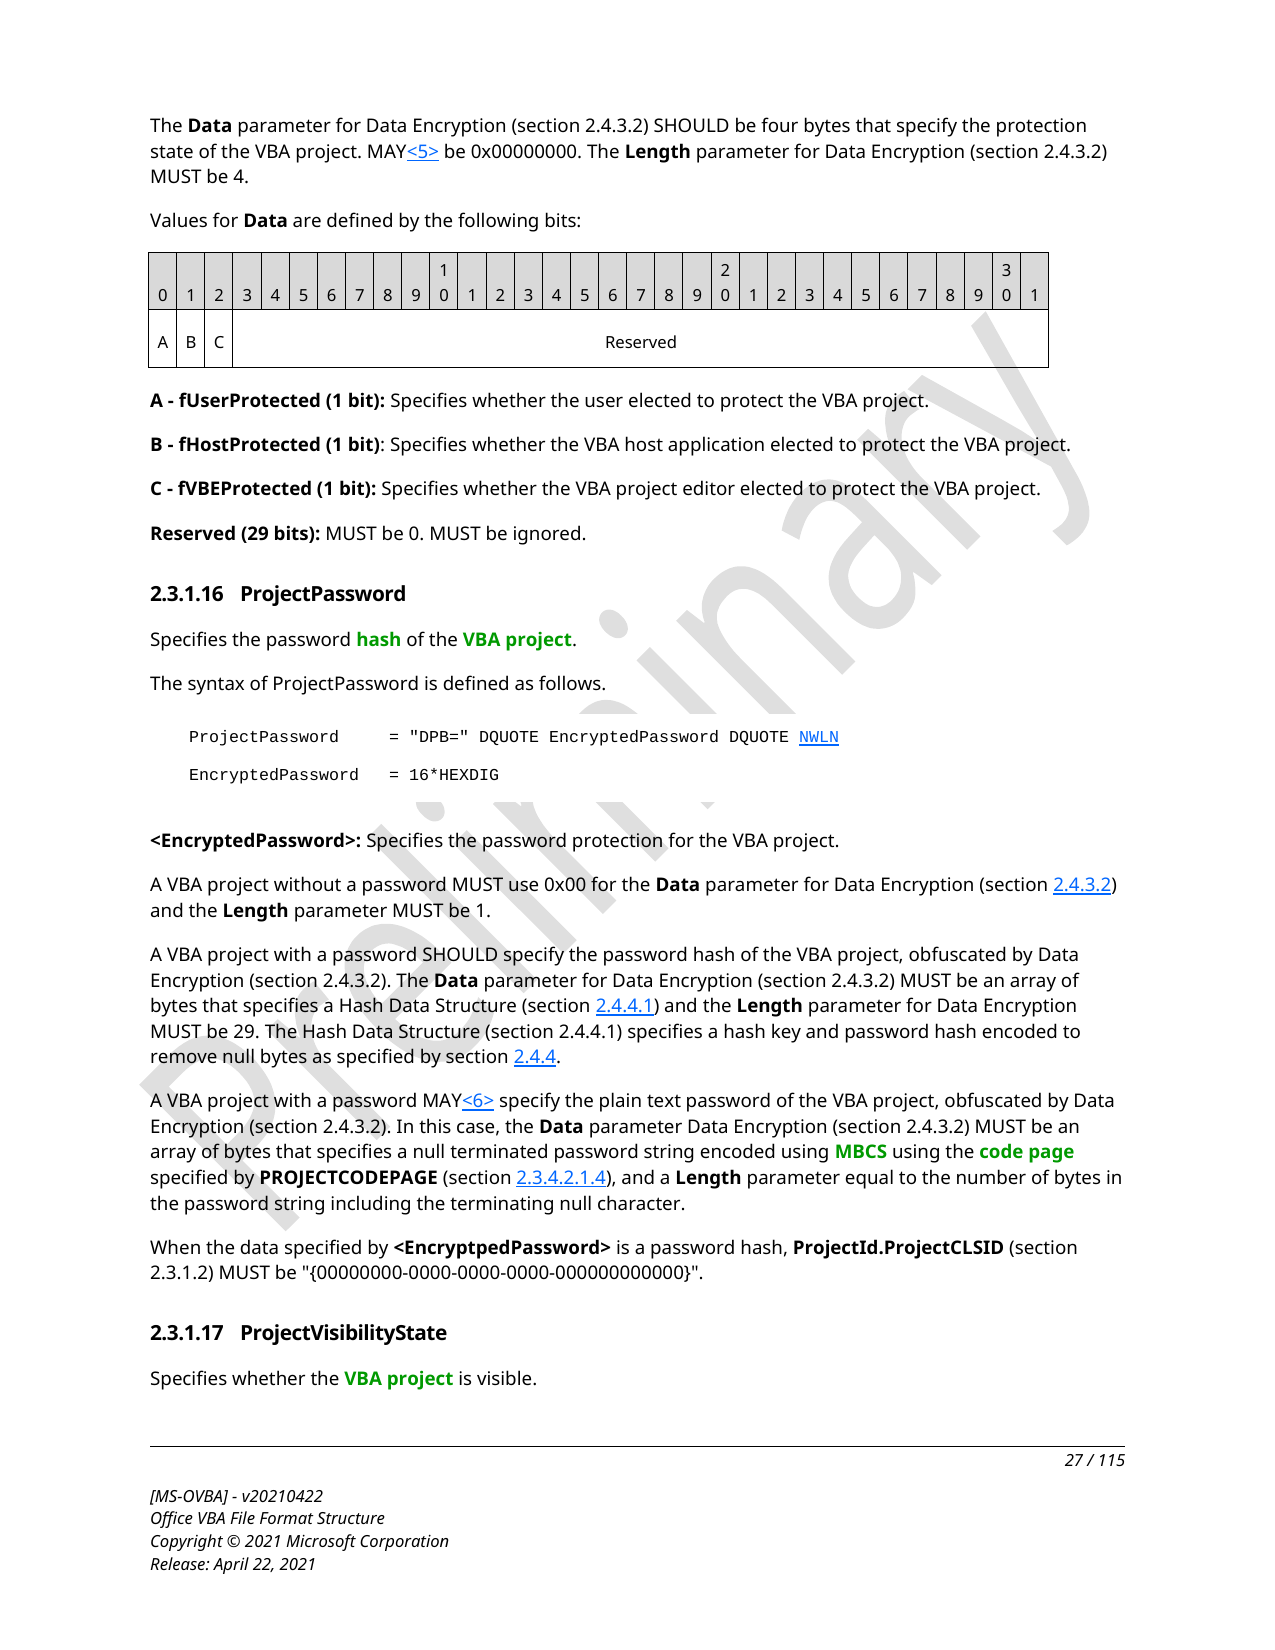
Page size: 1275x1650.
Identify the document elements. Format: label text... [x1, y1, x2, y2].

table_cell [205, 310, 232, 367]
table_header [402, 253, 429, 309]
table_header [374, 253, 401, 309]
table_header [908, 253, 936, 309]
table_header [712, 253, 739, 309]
text The syntax of ProjectPassword is defined as follows. [150, 670, 1125, 696]
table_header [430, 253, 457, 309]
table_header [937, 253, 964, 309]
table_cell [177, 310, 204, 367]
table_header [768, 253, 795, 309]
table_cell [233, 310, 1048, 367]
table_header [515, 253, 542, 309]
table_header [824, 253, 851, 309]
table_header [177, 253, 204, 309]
text When the data specified by <EncryptpedPassword> is a password hash, ProjectId.ProjectCLSID (section 2.3.1.2) MUST be "{00000000-0000-0000-0000-000000000000}". [150, 1234, 1125, 1285]
text Values for Data are defined by the following bits: [150, 208, 1125, 233]
subtitle ProjectPassword [150, 579, 1125, 607]
text A VBA project without a password MUST use 0x00 for the Data parameter for Data Encryption (section 2.4.3.2) and the Length parameter MUST be 1. [150, 872, 1125, 923]
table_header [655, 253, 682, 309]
text A VBA project with a password SHOULD specify the password hash of the VBA project, obfuscated by Data Encryption (section 2.4.3.2). The Data parameter for Data Encryption (section 2.4.3.2) MUST be an array of bytes that specifies a Hash Data Structure (section 2.4.4.1) and the Length parameter for Data Encryption MUST be 29. The Hash Data Structure (section 2.4.4.1) specifies a hash key and password hash encoded to remove null bytes as specified by section 2.4.4. [150, 941, 1125, 1069]
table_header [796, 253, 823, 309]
text A VBA project with a password MAY<6> specify the plain text password of the VBA project, obfuscated by Data Encryption (section 2.4.3.2). In this case, the Data parameter Data Encryption (section 2.4.3.2) MUST be an array of bytes that specifies a null terminated password string encoded using MBCS using the code page specified by PROJECTCODEPAGE (section 2.3.4.2.1.4), and a Length parameter equal to the number of bytes in the password string including the terminating null character. [150, 1088, 1125, 1215]
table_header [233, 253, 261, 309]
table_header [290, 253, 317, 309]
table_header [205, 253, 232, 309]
text EncryptedPassword = 16*HEXDIG [175, 752, 1137, 796]
text Specifies whether the VBA project is visible. [150, 1366, 1125, 1391]
text A - fUserProtected (1 bit): Specifies whether the user elected to protect the VBA project. [150, 387, 1125, 413]
text B - fHostProtected (1 bit): Specifies whether the VBA host application elected to protect the VBA project. [150, 431, 1125, 457]
text Specifies the password hash of the VBA project. [150, 626, 1125, 651]
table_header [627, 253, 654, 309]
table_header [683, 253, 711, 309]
text <EncryptedPassword>: Specifies the password protection for the VBA project. [150, 827, 1125, 853]
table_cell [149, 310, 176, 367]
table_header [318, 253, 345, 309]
text C - fVBEProtected (1 bit): Specifies whether the VBA project editor elected to protect the VBA project. [150, 476, 1125, 501]
text The Data parameter for Data Encryption (section 2.4.3.2) SHOULD be four bytes that specify the protection state of the VBA project. MAY<5> be 0x00000000. The Length parameter for Data Encryption (section 2.4.3.2) MUST be 4. [150, 112, 1125, 189]
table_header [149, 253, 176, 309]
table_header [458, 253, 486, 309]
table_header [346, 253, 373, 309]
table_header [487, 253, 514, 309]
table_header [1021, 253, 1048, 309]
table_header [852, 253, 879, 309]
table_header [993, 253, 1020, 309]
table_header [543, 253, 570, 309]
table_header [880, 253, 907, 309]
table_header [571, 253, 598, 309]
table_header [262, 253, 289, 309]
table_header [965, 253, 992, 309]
text Reserved (29 bits): MUST be 0. MUST be ignored. [150, 520, 1125, 545]
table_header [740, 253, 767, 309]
subtitle ProjectVisibilityState [150, 1318, 1125, 1347]
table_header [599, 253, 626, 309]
